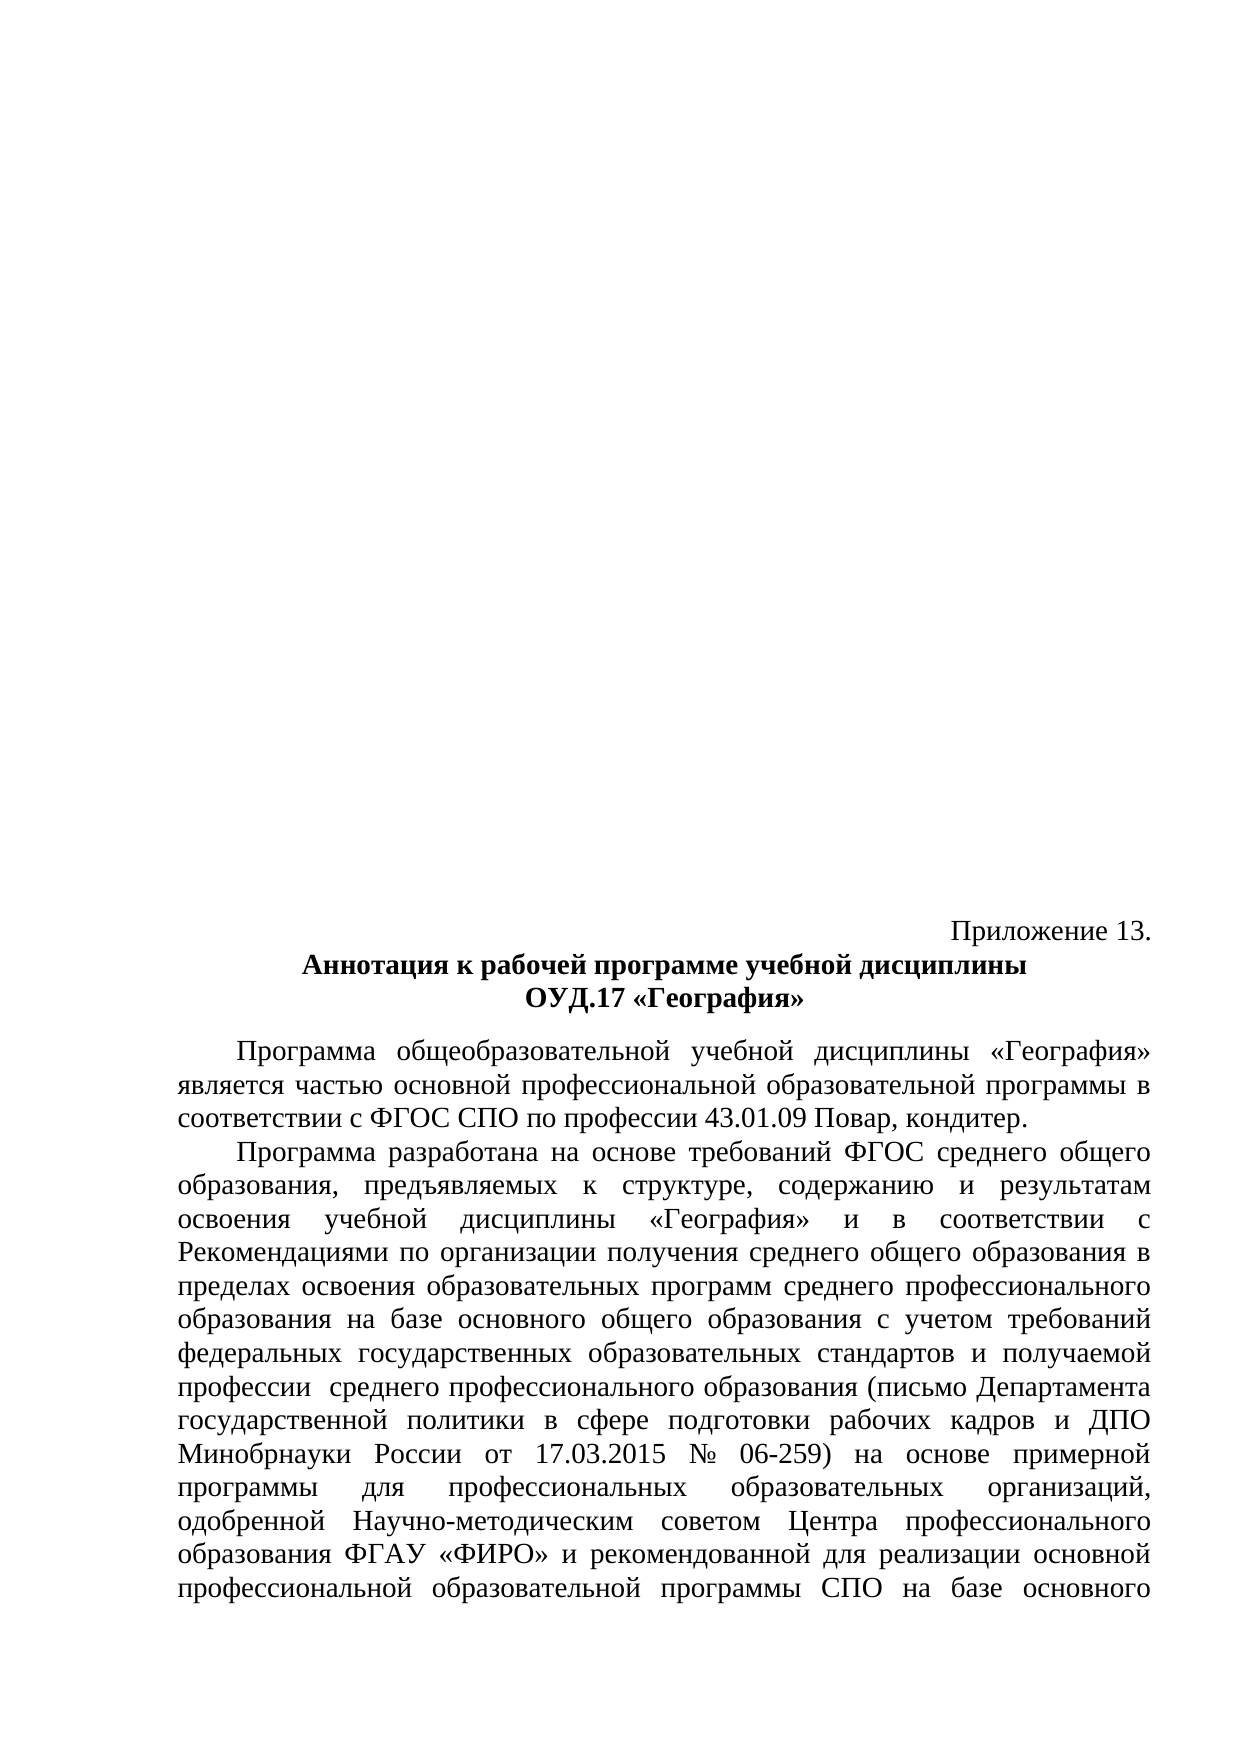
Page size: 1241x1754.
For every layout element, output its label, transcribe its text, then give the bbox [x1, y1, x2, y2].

text Аннотация к рабочей программе учебной дисциплины [177, 947, 1152, 981]
text Программа общеобразовательной учебной дисциплины «География» является частью основной профессиональной образовательной программы в соответствии с ФГОС СПО по профессии 43.01.09 Повар, кондитер. [177, 1033, 1152, 1134]
text Приложение 13. [177, 913, 1152, 947]
text ОУД.17 «География» [177, 981, 1152, 1014]
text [177, 1134, 1152, 1603]
